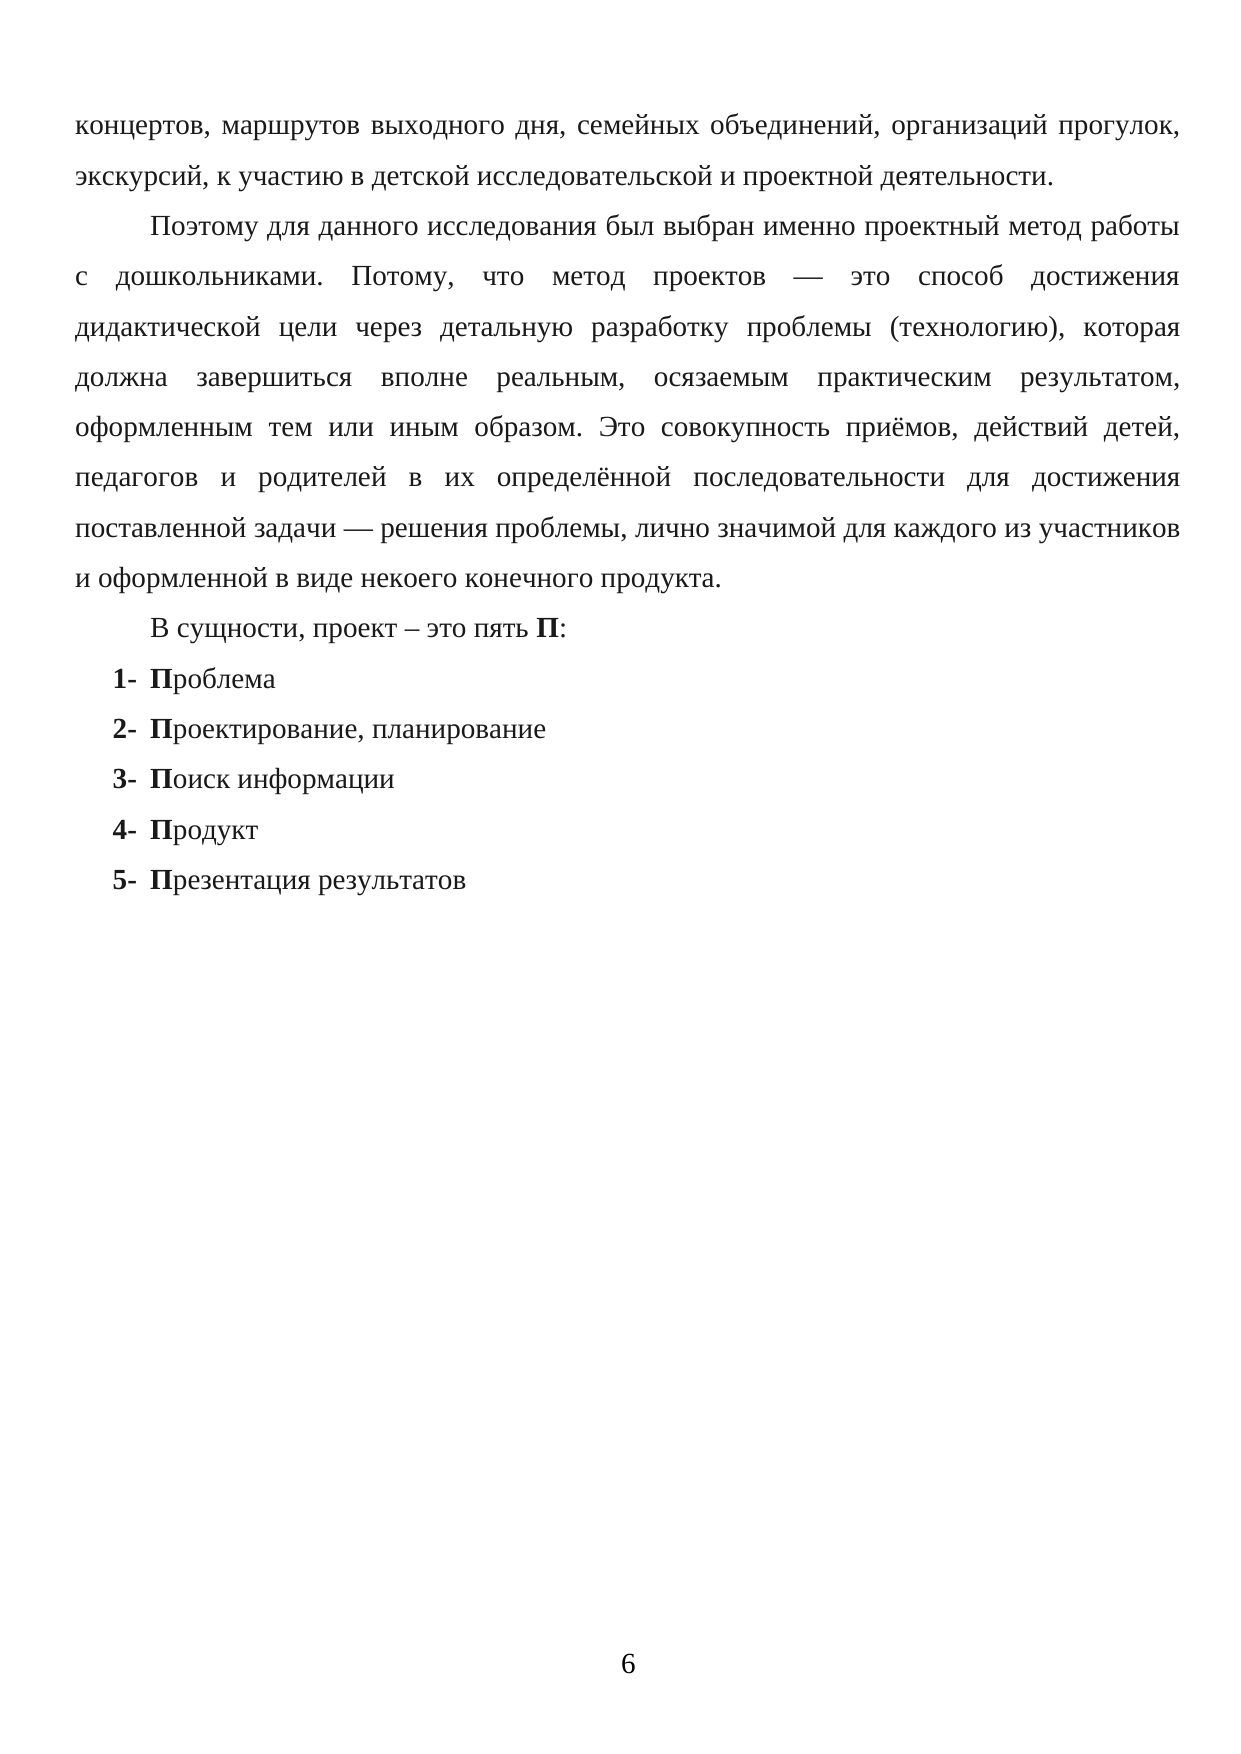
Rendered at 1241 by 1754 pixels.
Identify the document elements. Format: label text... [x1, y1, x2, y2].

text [75, 107, 1181, 191]
text В сущности, проект – это пять П: [75, 611, 1181, 644]
list Проблема [75, 661, 1181, 694]
list Поиск информации [75, 761, 1181, 795]
text Поэтому для данного исследования был выбран именно проектный метод работы с дошкольниками. Потому, что метод проектов — это способ достижения дидактической цели через детальную разработку проблемы (технологию), которая должна завершиться вполне реальным, осязаемым практическим результатом, оформленным тем или иным образом. Это совокупность приёмов, действий детей, педагогов и родителей в их определённой последовательности для достижения поставленной задачи — решения проблемы, лично значимой для каждого из участников и оформленной в виде некоего конечного продукта. [75, 208, 1181, 594]
list Презентация результатов [75, 862, 1181, 896]
list Проектирование, планирование [75, 711, 1181, 745]
list Продукт [75, 812, 1181, 845]
